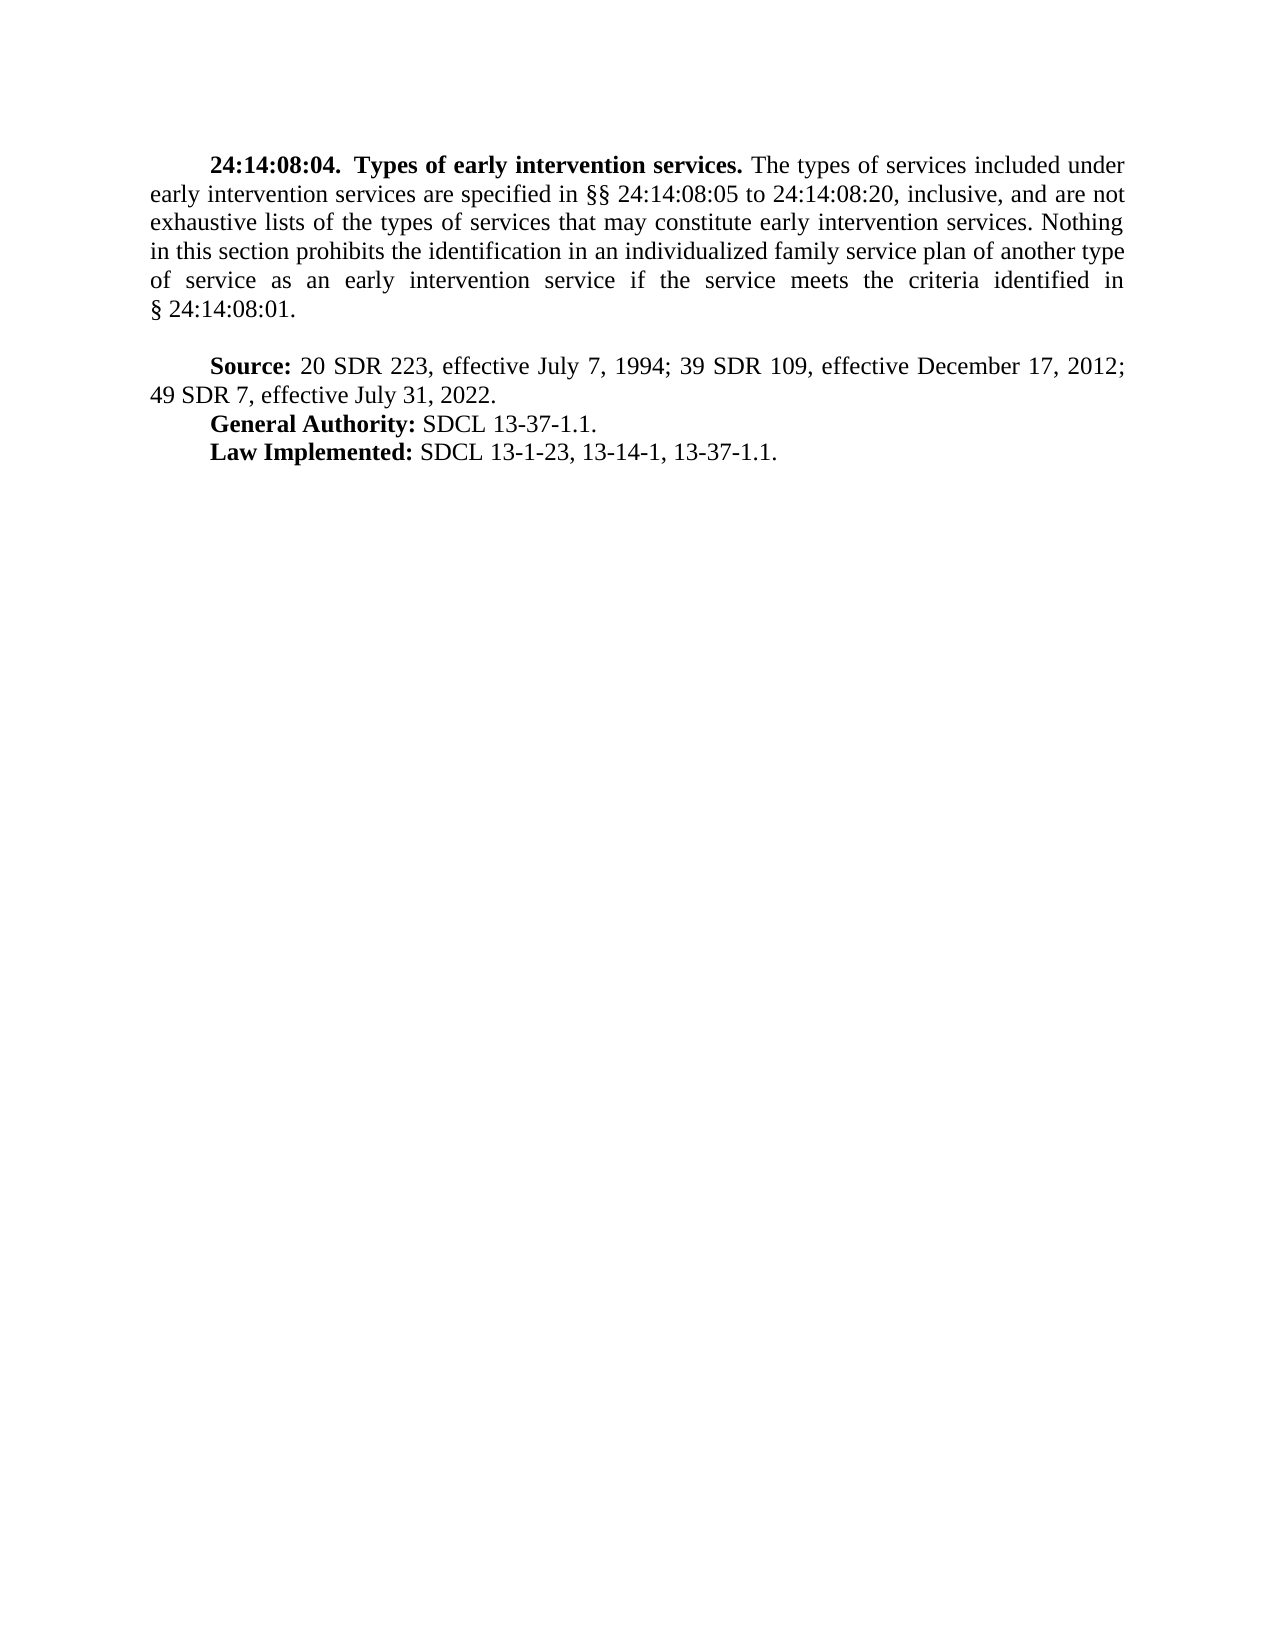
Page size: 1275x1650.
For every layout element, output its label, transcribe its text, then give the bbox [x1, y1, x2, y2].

text General Authority: SDCL 13-37-1.1. [150, 409, 1125, 437]
text Source: 20 SDR 223, effective July 7, 1994; 39 SDR 109, effective December 17, 2012; 49 SDR 7, effective July 31, 2022. [150, 351, 1125, 409]
text 24:14:08:04. Types of early intervention services. The types of services included under early intervention services are specified in §§ 24:14:08:05 to 24:14:08:20, inclusive, and are not exhaustive lists of the types of services that may constitute early intervention services. Nothing in this section prohibits the identification in an individualized family service plan of another type of service as an early intervention service if the service meets the criteria identified in § 24:14:08:01. [150, 150, 1125, 322]
text Law Implemented: SDCL 13-1-23, 13-14-1, 13-37-1.1. [150, 437, 1125, 466]
